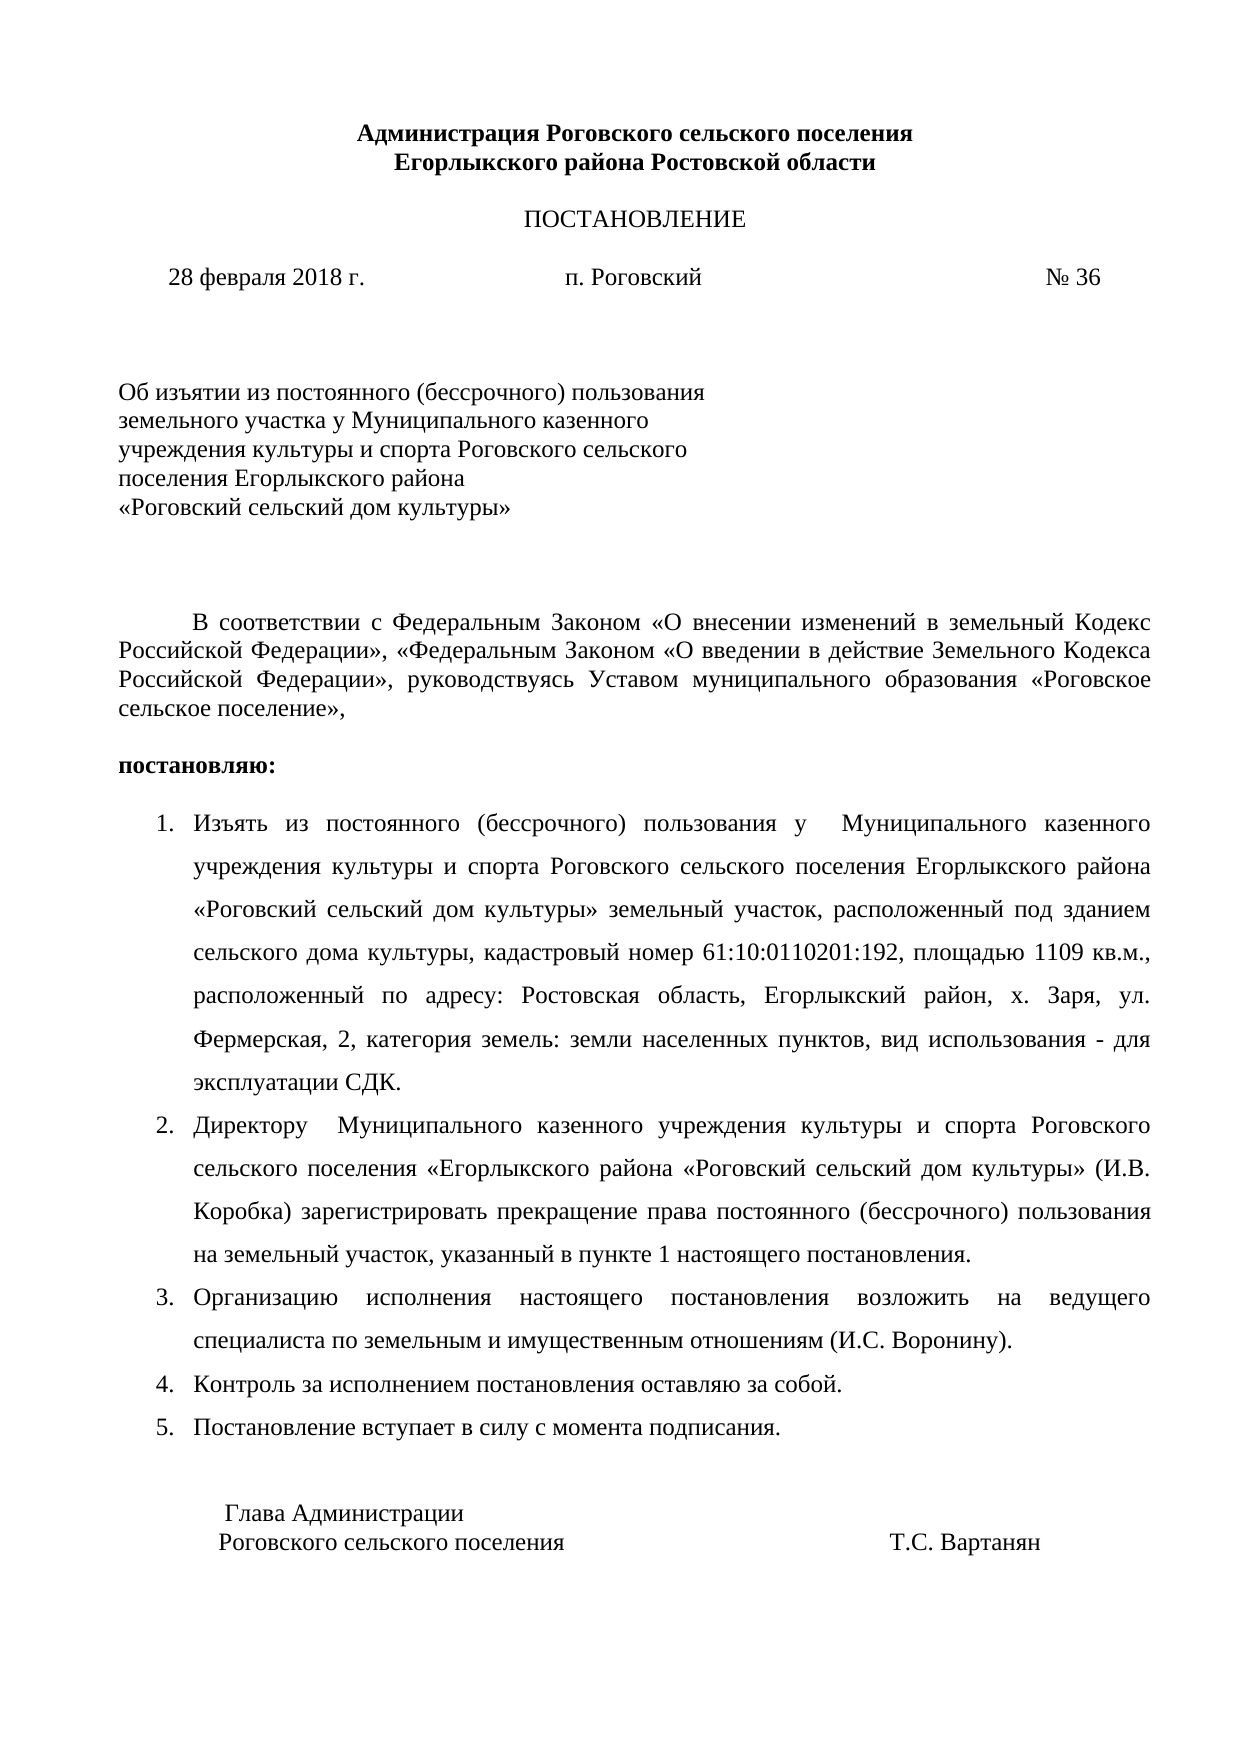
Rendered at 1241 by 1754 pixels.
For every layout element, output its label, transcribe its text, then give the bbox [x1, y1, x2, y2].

text Глава Администрации [118, 1498, 1152, 1527]
text Егорлыкского района Ростовской области [118, 147, 1152, 176]
text Роговского сельского поселения Т.С. Вартанян [118, 1527, 1152, 1556]
list Контроль за исполнением постановления оставляю за собой. [156, 1369, 1152, 1397]
list Организацию исполнения настоящего постановления возложить на ведущего специалиста по земельным и имущественным отношениям (И.С. Воронину). [156, 1282, 1152, 1354]
text Об изъятии из постоянного (бессрочного) пользования [118, 377, 1152, 406]
list Постановление вступает в силу с момента подписания. [156, 1412, 1152, 1441]
text «Роговский сельский дом культуры» [118, 492, 1152, 521]
text Администрация Роговского сельского поселения [118, 118, 1152, 147]
list Директору Муниципального казенного учреждения культуры и спорта Роговского сельского поселения «Егорлыкского района «Роговский сельский дом культуры» (И.В. Коробка) зарегистрировать прекращение права постоянного (бессрочного) пользования на земельный участок, указанный в пункте 1 настоящего постановления. [156, 1110, 1152, 1268]
text поселения Егорлыкского района [118, 463, 1152, 492]
text постановляю: [118, 751, 1152, 779]
list Изъять из постоянного (бессрочного) пользования у Муниципального казенного учреждения культуры и спорта Роговского сельского поселения Егорлыкского района «Роговский сельский дом культуры» земельный участок, расположенный под зданием сельского дома культуры, кадастровый номер 61:10:0110201:192, площадью 1109 кв.м., расположенный по адресу: Ростовская область, Егорлыкский район, х. Заря, ул. Фермерская, 2, категория земель: земли населенных пунктов, вид использования - для эксплуатации СДК. [156, 808, 1152, 1096]
text учреждения культуры и спорта Роговского сельского [118, 434, 1152, 463]
text 28 февраля 2018 г. п. Роговский № 36 [118, 262, 1152, 291]
text ПОСТАНОВЛЕНИЕ [118, 204, 1152, 233]
text В соответствии с Федеральным Законом «О внесении изменений в земельный Кодекс Российской Федерации», «Федеральным Законом «О введении в действие Земельного Кодекса Российской Федерации», руководствуясь Уставом муниципального образования «Роговское сельское поселение», [118, 607, 1152, 722]
text земельного участка у Муниципального казенного [118, 406, 1152, 434]
